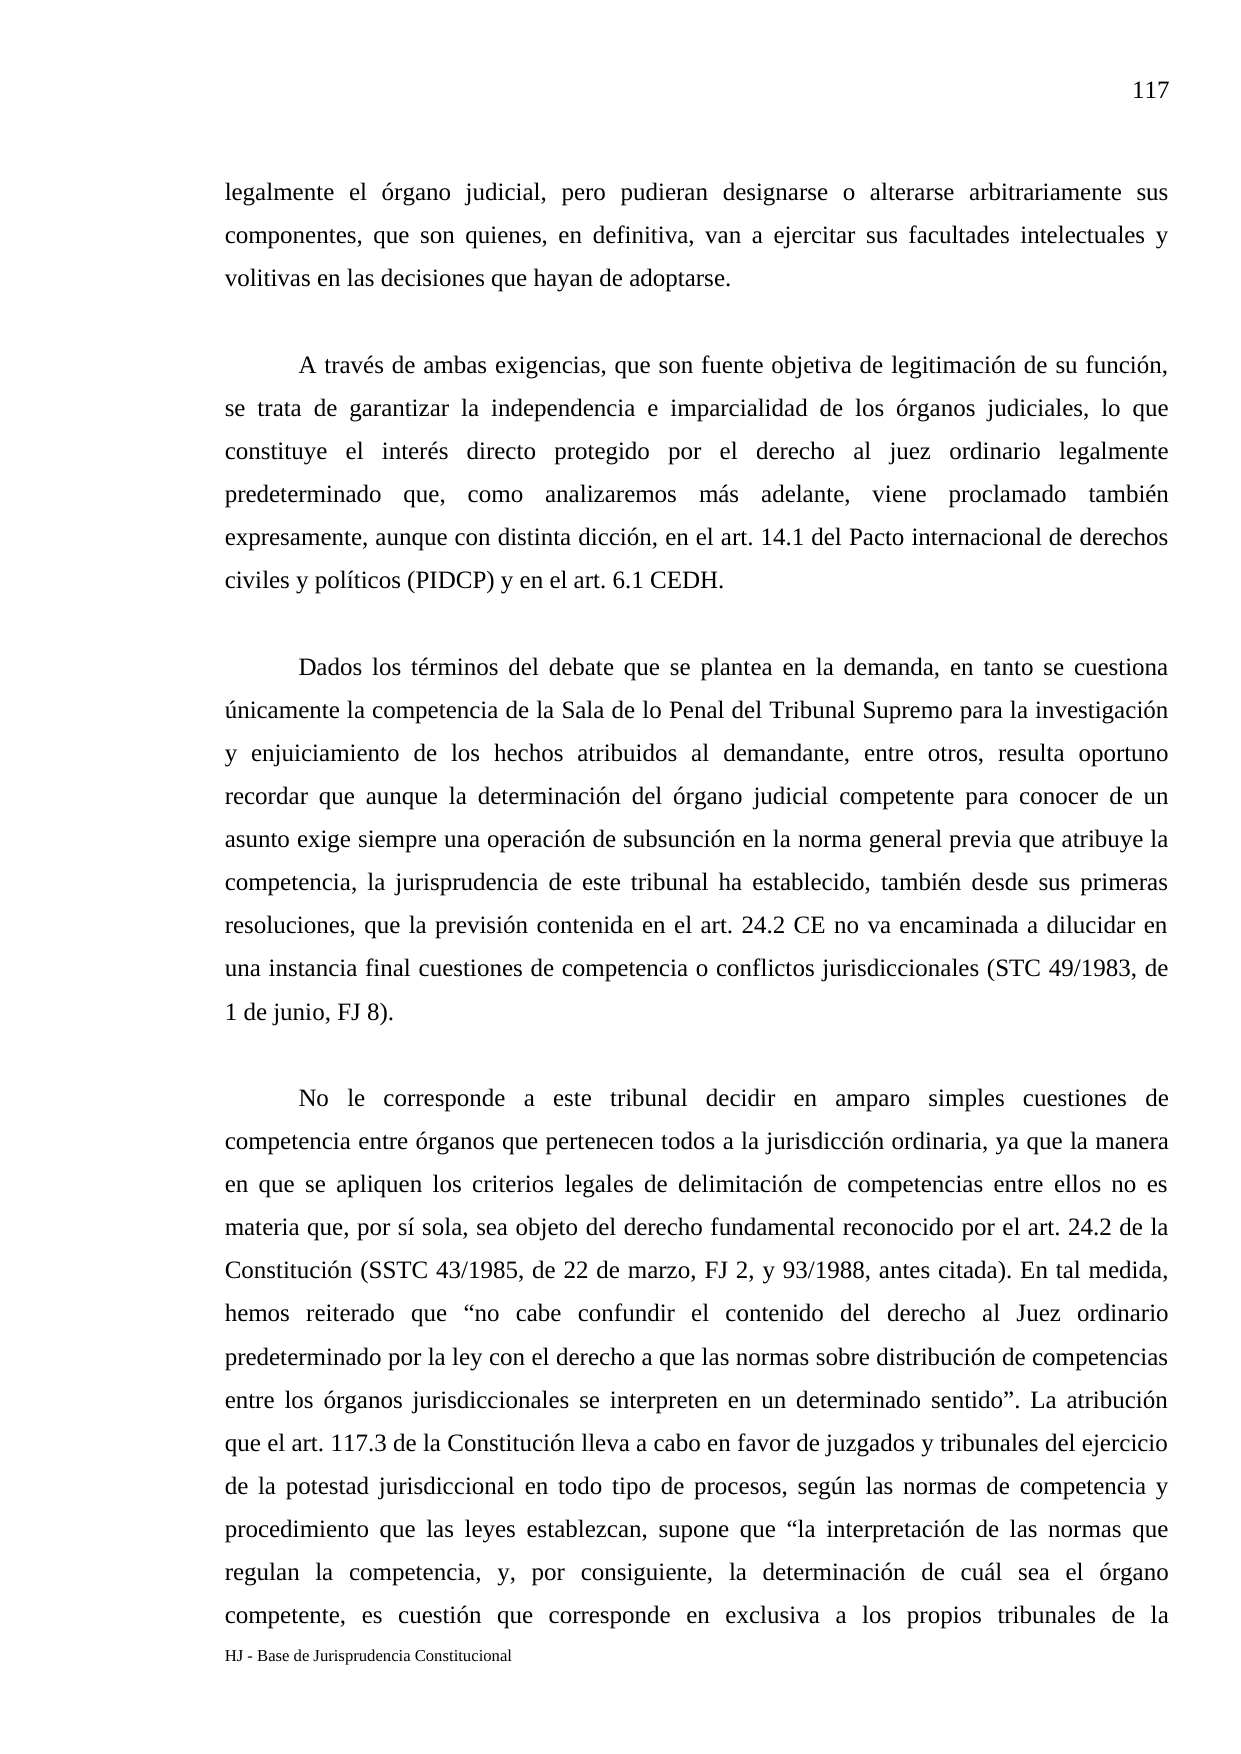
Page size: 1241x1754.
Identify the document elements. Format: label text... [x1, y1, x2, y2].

text Dados los términos del debate que se plantea en la demanda, en tanto se cuestiona únicamente la competencia de la Sala de lo Penal del Tribunal Supremo para la investigación y enjuiciamiento de los hechos atribuidos al demandante, entre otros, resulta oportuno recordar que aunque la determinación del órgano judicial competente para conocer de un asunto exige siempre una operación de subsunción en la norma general previa que atribuye la competencia, la jurisprudencia de este tribunal ha establecido, también desde sus primeras resoluciones, que la previsión contenida en el art. 24.2 CE no va encaminada a dilucidar en una instancia final cuestiones de competencia o conflictos jurisdiccionales (STC 49/1983, de 1 de junio, FJ 8). [224, 652, 1169, 1025]
text A través de ambas exigencias, que son fuente objetiva de legitimación de su función, se trata de garantizar la independencia e imparcialidad de los órganos judiciales, lo que constituye el interés directo protegido por el derecho al juez ordinario legalmente predeterminado que, como analizaremos más adelante, viene proclamado también expresamente, aunque con distinta dicción, en el art. 14.1 del Pacto internacional de derechos civiles y políticos (PIDCP) y en el art. 6.1 CEDH. [224, 350, 1169, 594]
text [224, 1083, 1169, 1629]
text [224, 177, 1169, 292]
